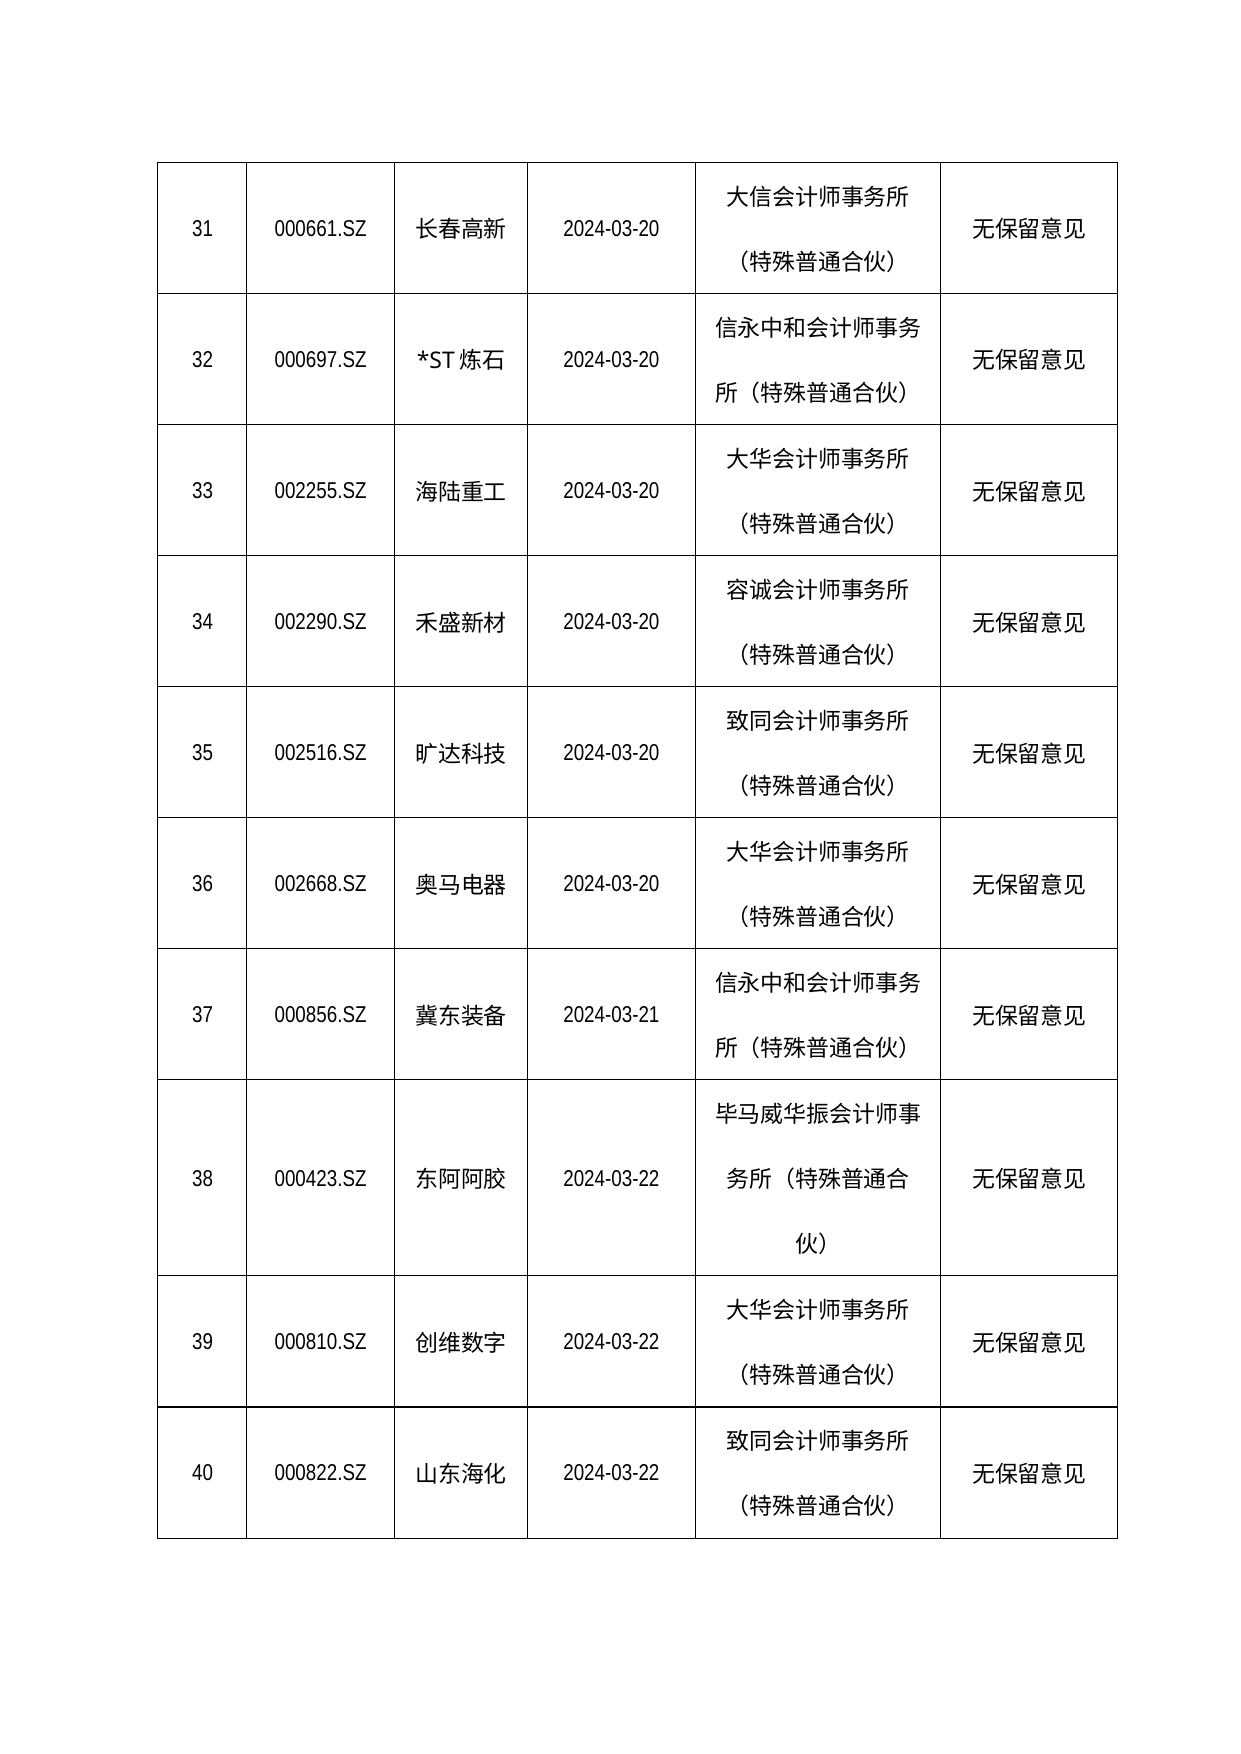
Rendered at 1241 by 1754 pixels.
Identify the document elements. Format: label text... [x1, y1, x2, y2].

table_cell 东阿阿胶 [395, 1080, 527, 1275]
table_cell 2024-03-20 [528, 687, 695, 817]
table_cell 31 [158, 163, 246, 293]
table_cell 海陆重工 [395, 425, 527, 555]
table_cell 容诚会计师事务所（特殊普通合伙） [696, 556, 940, 686]
table_cell 2024-03-22 [528, 1080, 695, 1275]
table_cell 000856.SZ [247, 949, 394, 1079]
table_cell 002516.SZ [247, 687, 394, 817]
table_cell 2024-03-20 [528, 294, 695, 424]
table_cell 40 [158, 1408, 246, 1537]
table_cell 2024-03-20 [528, 163, 695, 293]
table_cell 2024-03-20 [528, 556, 695, 686]
table_cell 信永中和会计师事务所（特殊普通合伙） [696, 949, 940, 1079]
table_cell *ST炼石 [395, 294, 527, 424]
table_cell 毕马威华振会计师事务所（特殊普通合伙） [696, 1080, 940, 1275]
table_cell 2024-03-20 [528, 425, 695, 555]
table_cell 长春高新 [395, 163, 527, 293]
table_cell 无保留意见 [941, 1408, 1117, 1537]
table_cell 无保留意见 [941, 949, 1117, 1079]
table_cell 2024-03-22 [528, 1276, 695, 1406]
table_cell 无保留意见 [941, 556, 1117, 686]
table_cell 无保留意见 [941, 818, 1117, 948]
table_cell 致同会计师事务所（特殊普通合伙） [696, 1408, 940, 1537]
table_cell 36 [158, 818, 246, 948]
table_cell 002668.SZ [247, 818, 394, 948]
table_cell 大华会计师事务所（特殊普通合伙） [696, 425, 940, 555]
table_cell 000810.SZ [247, 1276, 394, 1406]
table_cell 旷达科技 [395, 687, 527, 817]
table_cell 创维数字 [395, 1276, 527, 1406]
table_cell 无保留意见 [941, 687, 1117, 817]
table_cell 无保留意见 [941, 163, 1117, 293]
table_cell 无保留意见 [941, 294, 1117, 424]
table_cell 大华会计师事务所（特殊普通合伙） [696, 818, 940, 948]
table_cell 000822.SZ [247, 1408, 394, 1537]
table_cell 无保留意见 [941, 1080, 1117, 1275]
table_cell 冀东装备 [395, 949, 527, 1079]
table_cell 39 [158, 1276, 246, 1406]
table_cell 38 [158, 1080, 246, 1275]
table_cell 致同会计师事务所（特殊普通合伙） [696, 687, 940, 817]
table_cell 34 [158, 556, 246, 686]
table_cell 000661.SZ [247, 163, 394, 293]
table_cell 2024-03-21 [528, 949, 695, 1079]
table_cell 信永中和会计师事务所（特殊普通合伙） [696, 294, 940, 424]
table_cell 37 [158, 949, 246, 1079]
table_cell 32 [158, 294, 246, 424]
table_cell 无保留意见 [941, 1276, 1117, 1406]
table_cell 无保留意见 [941, 425, 1117, 555]
table_cell 大信会计师事务所（特殊普通合伙） [696, 163, 940, 293]
table_cell 山东海化 [395, 1408, 527, 1537]
table_cell 2024-03-20 [528, 818, 695, 948]
table_cell 000423.SZ [247, 1080, 394, 1275]
table_cell 000697.SZ [247, 294, 394, 424]
table_cell 002290.SZ [247, 556, 394, 686]
table_cell 35 [158, 687, 246, 817]
table_cell 002255.SZ [247, 425, 394, 555]
table_cell 大华会计师事务所（特殊普通合伙） [696, 1276, 940, 1406]
table_cell 奥马电器 [395, 818, 527, 948]
table_cell 2024-03-22 [528, 1408, 695, 1537]
table_cell 33 [158, 425, 246, 555]
table_cell 禾盛新材 [395, 556, 527, 686]
